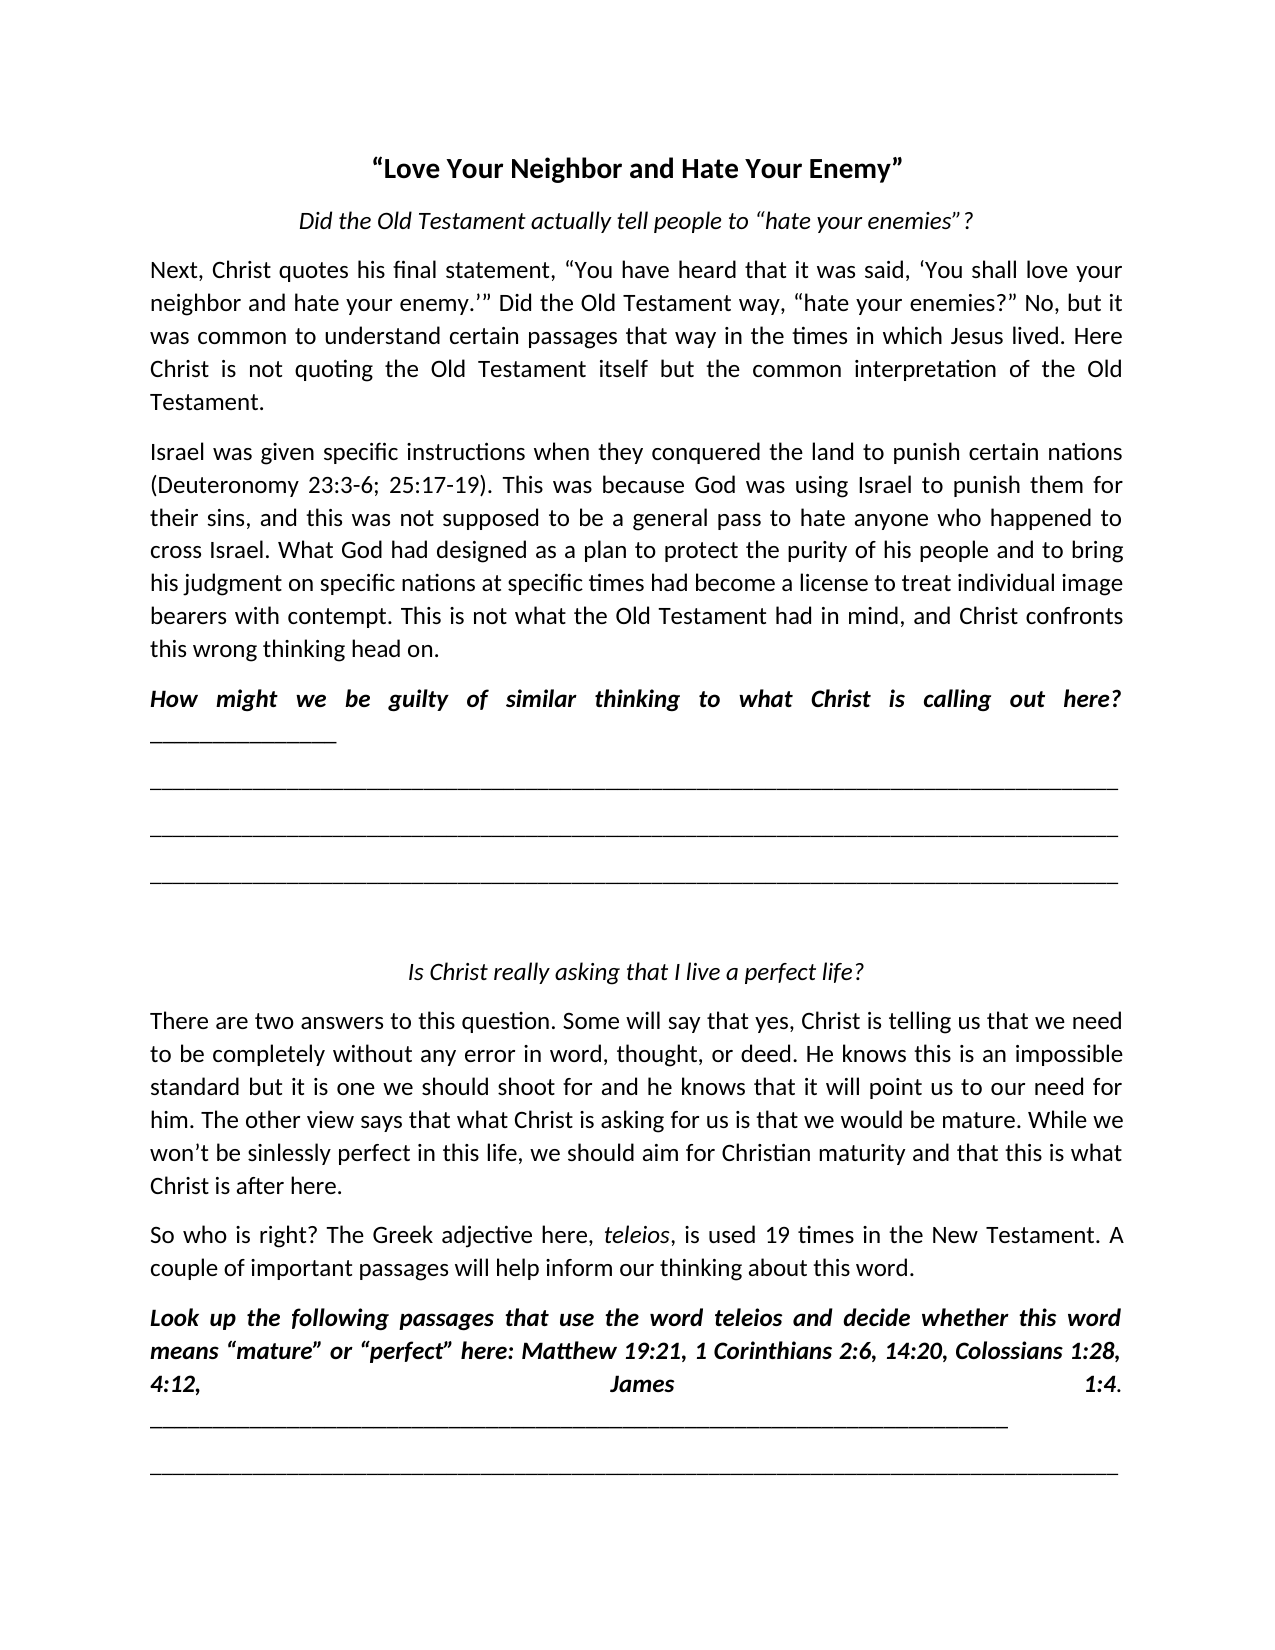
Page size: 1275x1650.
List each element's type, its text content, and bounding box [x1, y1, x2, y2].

text _____________________________________________________________________________________ [150, 859, 1125, 887]
text _____________________________________________________________________________________ [150, 812, 1125, 840]
text _____________________________________________________________________________________ [150, 766, 1125, 793]
text So who is right? The Greek adjective here, teleios, is used 19 times in the New Testament. A couple of important passages will help inform our thinking about this word. [150, 1219, 1125, 1283]
text Did the Old Testament actually tell people to “hate your enemies”? [150, 205, 1125, 236]
text Israel was given specific instructions when they conquered the land to punish certain nations (Deuteronomy 23:3-6; 25:17-19). This was because God was using Israel to punish them for their sins, and this was not supposed to be a general pass to hate anyone who happened to cross Israel. What God had designed as a plan to protect the purity of his people and to bring his judgment on specific nations at specific times had become a license to treat individual image bearers with contempt. This is not what the Old Testament had in mind, and Christ confronts this wrong thinking head on. [150, 436, 1125, 664]
text Is Christ really asking that I live a perfect life? [150, 956, 1125, 986]
text Next, Christ quotes his final statement, “You have heard that it was said, ‘You shall love your neighbor and hate your enemy.’” Did the Old Testament way, “hate your enemies?” No, but it was common to understand certain passages that way in the times in which Jesus lived. Here Christ is not quoting the Old Testament itself but the common interpretation of the Old Testament. [150, 255, 1125, 417]
text Look up the following passages that use the word teleios and decide whether this word means “mature” or “perfect” here: Matthew 19:21, 1 Corinthians 2:6, 14:20, Colossians 1:28, 4:12, James 1:4. _____________________________________________________________________ [150, 1302, 1125, 1431]
text There are two answers to this question. Some will say that yes, Christ is telling us that we need to be completely without any error in word, thought, or deed. He knows this is an impossible standard but it is one we should shoot for and he knows that it will point us to our need for him. The other view says that what Christ is asking for us is that we would be mature. While we won’t be sinlessly perfect in this life, we should aim for Christian maturity and that this is what Christ is after here. [150, 1005, 1125, 1200]
text How might we be guilty of similar thinking to what Christ is calling out here? _______________ [150, 683, 1125, 746]
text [150, 1450, 1125, 1478]
text “Love Your Neighbor and Hate Your Enemy” [150, 150, 1125, 186]
